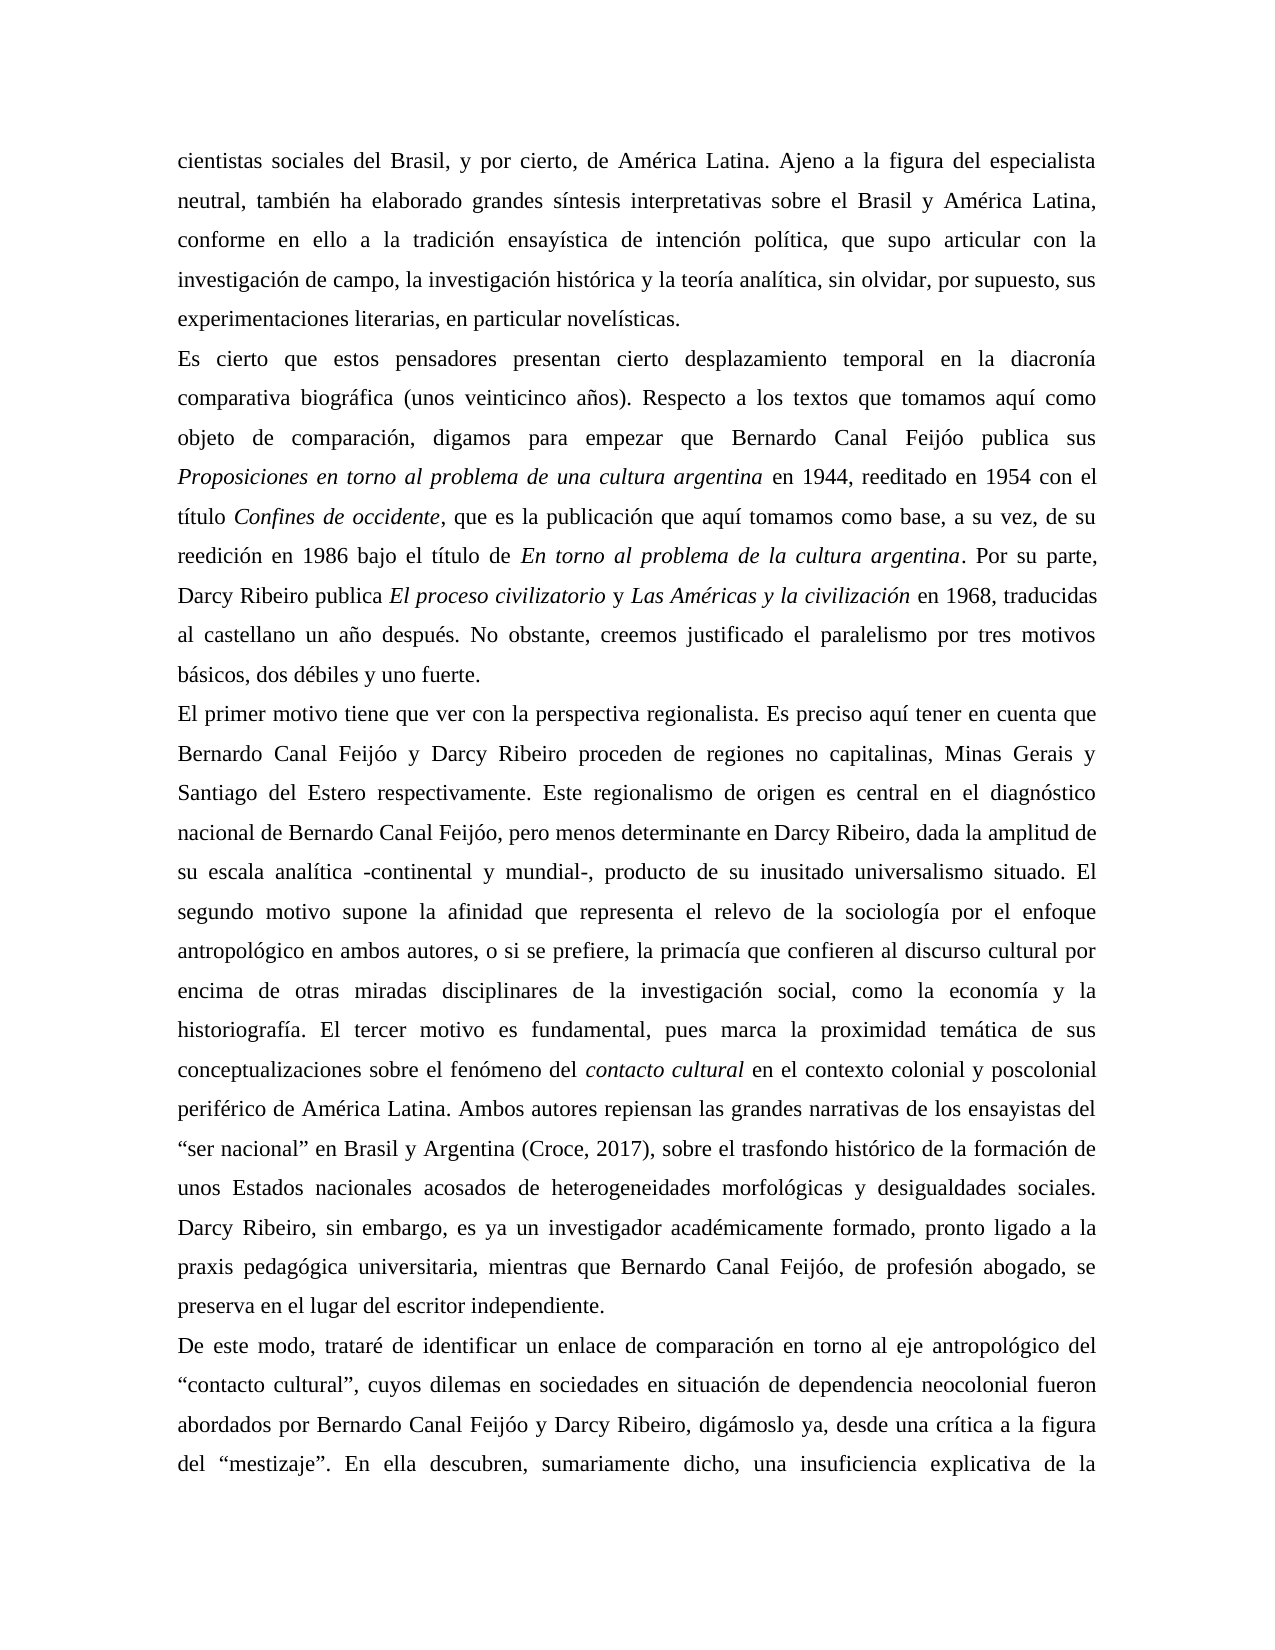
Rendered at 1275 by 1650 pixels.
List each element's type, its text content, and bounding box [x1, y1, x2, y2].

text Es cierto que estos pensadores presentan cierto desplazamiento temporal en la diacronía comparativa biográfica (unos veinticinco años). Respecto a los textos que tomamos aquí como objeto de comparación, digamos para empezar que Bernardo Canal Feijóo publica sus Proposiciones en torno al problema de una cultura argentina en 1944, reeditado en 1954 con el título Confines de occidente, que es la publicación que aquí tomamos como base, a su vez, de su reedición en 1986 bajo el título de En torno al problema de la cultura argentina. Por su parte, Darcy Ribeiro publica El proceso civilizatorio y Las Américas y la civilización en 1968, traducidas al castellano un año después. No obstante, creemos justificado el paralelismo por tres motivos básicos, dos débiles y uno fuerte. [177, 345, 1098, 687]
text El primer motivo tiene que ver con la perspectiva regionalista. Es preciso aquí tener en cuenta que Bernardo Canal Feijóo y Darcy Ribeiro proceden de regiones no capitalinas, Minas Gerais y Santiago del Estero respectivamente. Este regionalismo de origen es central en el diagnóstico nacional de Bernardo Canal Feijóo, pero menos determinante en Darcy Ribeiro, dada la amplitud de su escala analítica -continental y mundial-, producto de su inusitado universalismo situado. El segundo motivo supone la afinidad que representa el relevo de la sociología por el enfoque antropológico en ambos autores, o si se prefiere, la primacía que confieren al discurso cultural por encima de otras miradas disciplinares de la investigación social, como la economía y la historiografía. El tercer motivo es fundamental, pues marca la proximidad temática de sus conceptualizaciones sobre el fenómeno del contacto cultural en el contexto colonial y poscolonial periférico de América Latina. Ambos autores repiensan las grandes narrativas de los ensayistas del “ser nacional” en Brasil y Argentina (Croce, 2017), sobre el trasfondo histórico de la formación de unos Estados nacionales acosados de heterogeneidades morfológicas y desigualdades sociales. Darcy Ribeiro, sin embargo, es ya un investigador académicamente formado, pronto ligado a la praxis pedagógica universitaria, mientras que Bernardo Canal Feijóo, de profesión abogado, se preserva en el lugar del escritor independiente. [177, 700, 1098, 1319]
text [177, 1332, 1098, 1477]
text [177, 148, 1098, 332]
